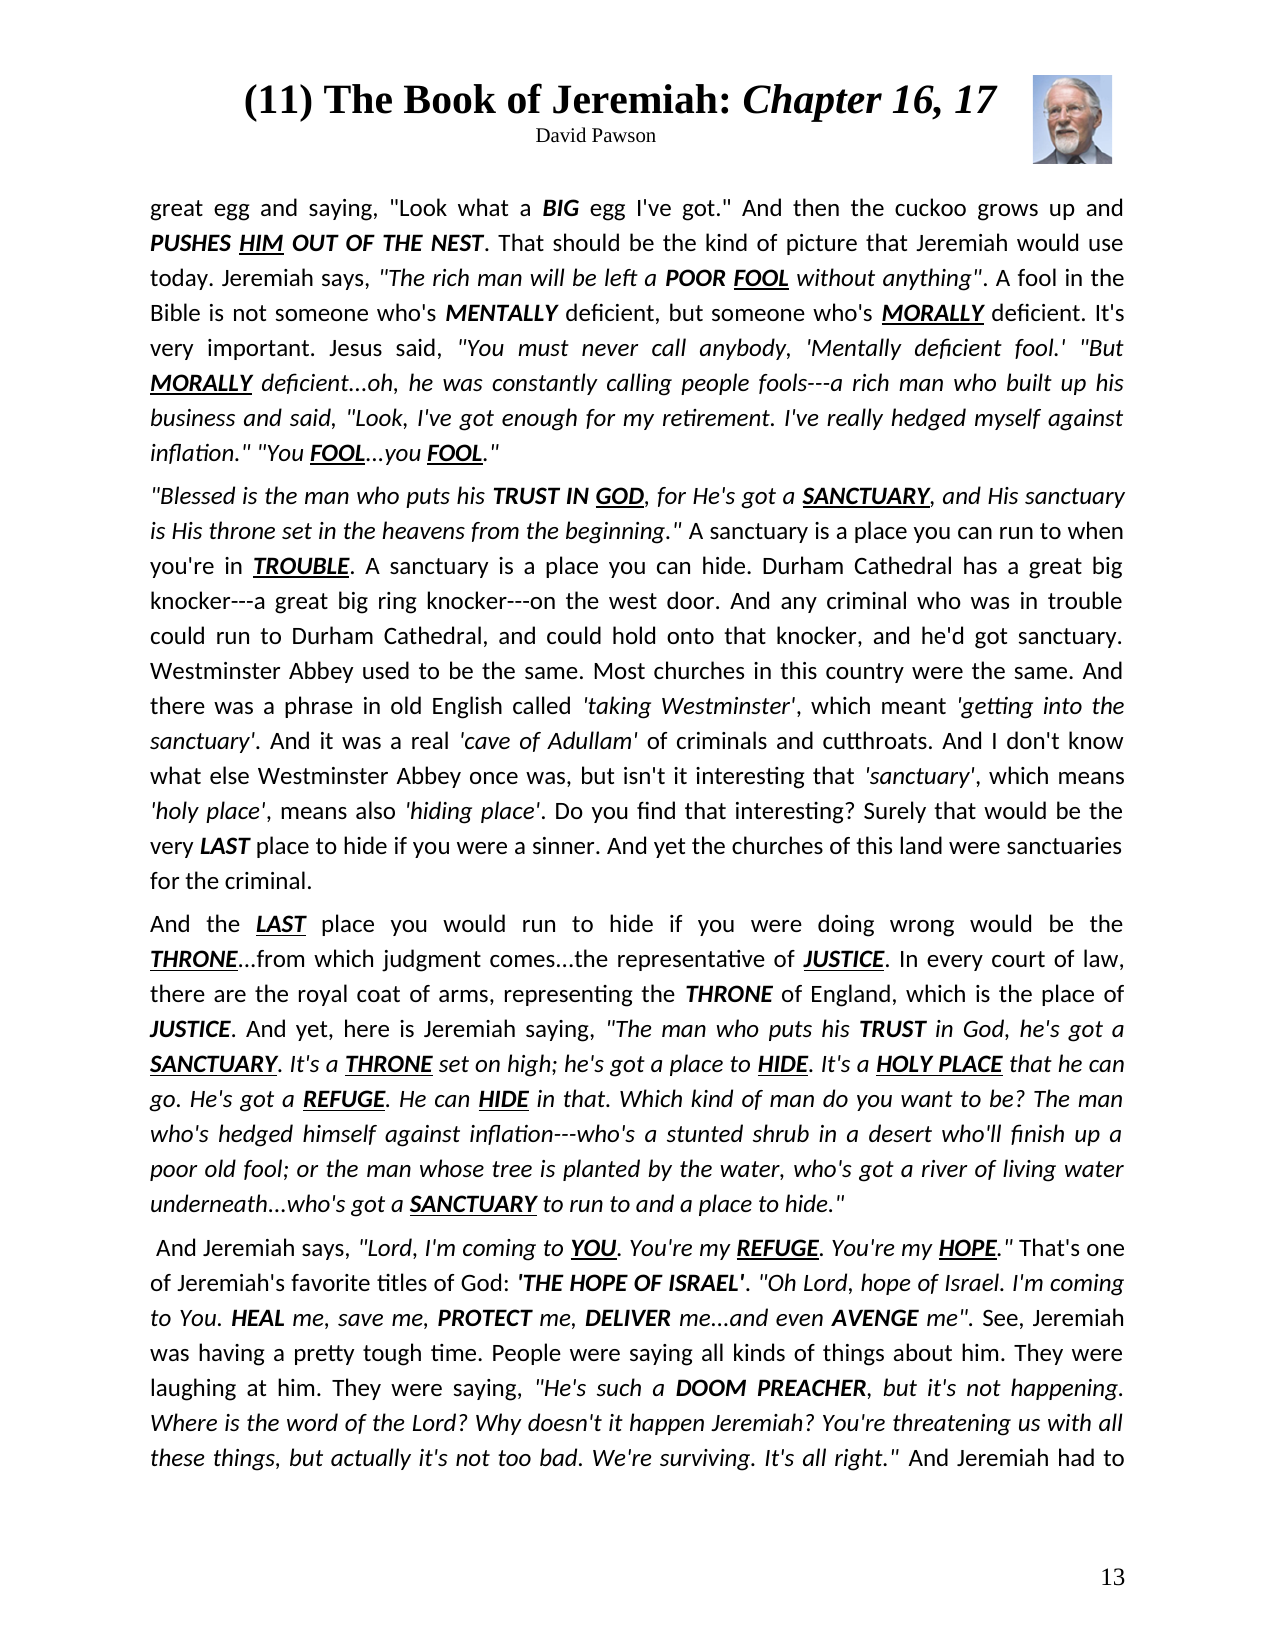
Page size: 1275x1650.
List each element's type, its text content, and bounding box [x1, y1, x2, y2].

picture [1032, 75, 1113, 164]
text "Blessed is the man who puts his TRUST IN GOD, for He's got a SANCTUARY, and His sanctuary is His throne set in the heavens from the beginning." A sanctuary is a place you can run to when you're in TROUBLE. A sanctuary is a place you can hide. Durham Cathedral has a great big knocker---a great big ring knocker---on the west door. And any criminal who was in trouble could run to Durham Cathedral, and could hold onto that knocker, and he'd got sanctuary. Westminster Abbey used to be the same. Most churches in this country were the same. And there was a phrase in old English called 'taking Westminster', which meant 'getting into the sanctuary'. And it was a real 'cave of Adullam' of criminals and cutthroats. And I don't know what else Westminster Abbey once was, but isn't it interesting that 'sanctuary', which means 'holy place', means also 'hiding place'. Do you find that interesting? Surely that would be the very LAST place to hide if you were a sinner. And yet the churches of this land were sanctuaries for the criminal. [150, 480, 1125, 896]
text And the LAST place you would run to hide if you were doing wrong would be the THRONE...from which judgment comes...the representative of JUSTICE. In every court of law, there are the royal coat of arms, representing the THRONE of England, which is the place of JUSTICE. And yet, here is Jeremiah saying, "The man who puts his TRUST in God, he's got a SANCTUARY. It's a THRONE set on high; he's got a place to HIDE. It's a HOLY PLACE that he can go. He's got a REFUGE. He can HIDE in that. Which kind of man do you want to be? The man who's hedged himself against inflation---who's a stunted shrub in a desert who'll finish up a poor old fool; or the man whose tree is planted by the water, who's got a river of living water underneath...who's got a SANCTUARY to run to and a place to hide." [150, 909, 1125, 1219]
